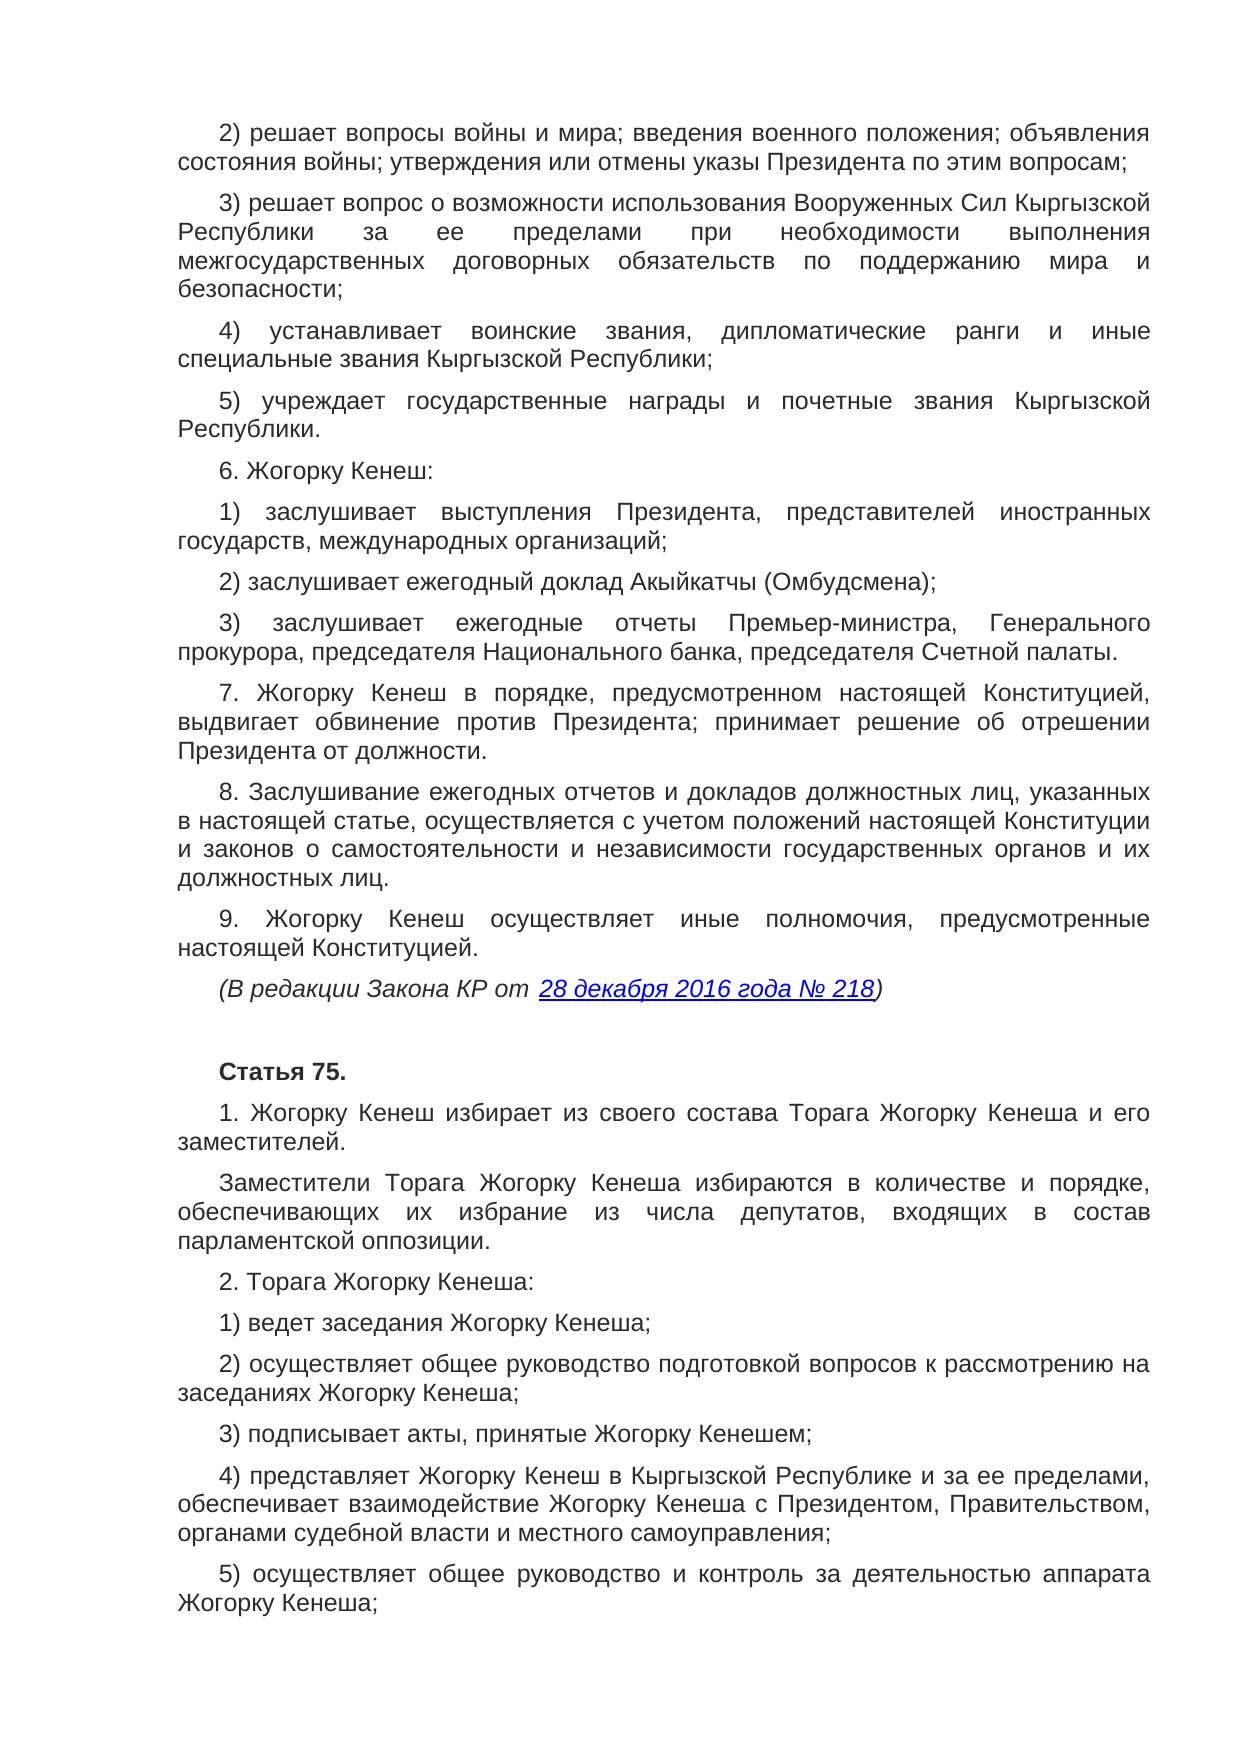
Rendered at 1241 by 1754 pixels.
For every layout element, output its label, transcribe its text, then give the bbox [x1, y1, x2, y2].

text 1) заслушивает выступления Президента, представителей иностранных государств, международных организаций; [177, 497, 1152, 554]
text 1. Жогорку Кенеш избирает из своего состава Торага Жогорку Кенеша и его заместителей. [177, 1098, 1152, 1156]
text 7. Жогорку Кенеш в порядке, предусмотренном настоящей Конституцией, выдвигает обвинение против Президента; принимает решение об отрешении Президента от должности. [177, 678, 1152, 764]
text 2. Торага Жогорку Кенеша: [177, 1267, 1152, 1296]
text Заместители Торага Жогорку Кенеша избираются в количестве и порядке, обеспечивающих их избрание из числа депутатов, входящих в состав парламентской оппозиции. [177, 1168, 1152, 1254]
text 3) решает вопрос о возможности использования Вооруженных Сил Кыргызской Республики за ее пределами при необходимости выполнения межгосударственных договорных обязательств по поддержанию мира и безопасности; [177, 188, 1152, 303]
text 5) учреждает государственные награды и почетные звания Кыргызской Республики. [177, 386, 1152, 443]
text 5) осуществляет общее руководство и контроль за деятельностью аппарата Жогорку Кенеша; [177, 1559, 1152, 1617]
text 6. Жогорку Кенеш: [177, 456, 1152, 484]
text 4) представляет Жогорку Кенеш в Кыргызской Республике и за ее пределами, обеспечивает взаимодействие Жогорку Кенеша с Президентом, Правительством, органами судебной власти и местного самоуправления; [177, 1461, 1152, 1547]
text 2) заслушивает ежегодный доклад Акыйкатчы (Омбудсмена); [177, 567, 1152, 596]
text 1) ведет заседания Жогорку Кенеша; [177, 1308, 1152, 1337]
text 3) заслушивает ежегодные отчеты Премьер-министра, Генерального прокурора, председателя Национального банка, председателя Счетной палаты. [177, 608, 1152, 666]
text 3) подписывает акты, принятые Жогорку Кенешем; [177, 1419, 1152, 1448]
text Статья 75. [177, 1057, 1152, 1086]
text 4) устанавливает воинские звания, дипломатические ранги и иные специальные звания Кыргызской Республики; [177, 316, 1152, 373]
text 2) решает вопросы войны и мира; введения военного положения; объявления состояния войны; утверждения или отмены указы Президента по этим вопросам; [177, 118, 1152, 176]
text 8. Заслушивание ежегодных отчетов и докладов должностных лиц, указанных в настоящей статье, осуществляется с учетом положений настоящей Конституции и законов о самостоятельности и независимости государственных органов и их должностных лиц. [177, 777, 1152, 892]
text (В редакции Закона КР от 28 декабря 2016 года № 218) [177, 974, 1152, 1003]
text 2) осуществляет общее руководство подготовкой вопросов к рассмотрению на заседаниях Жогорку Кенеша; [177, 1349, 1152, 1407]
text 9. Жогорку Кенеш осуществляет иные полномочия, предусмотренные настоящей Конституцией. [177, 904, 1152, 962]
